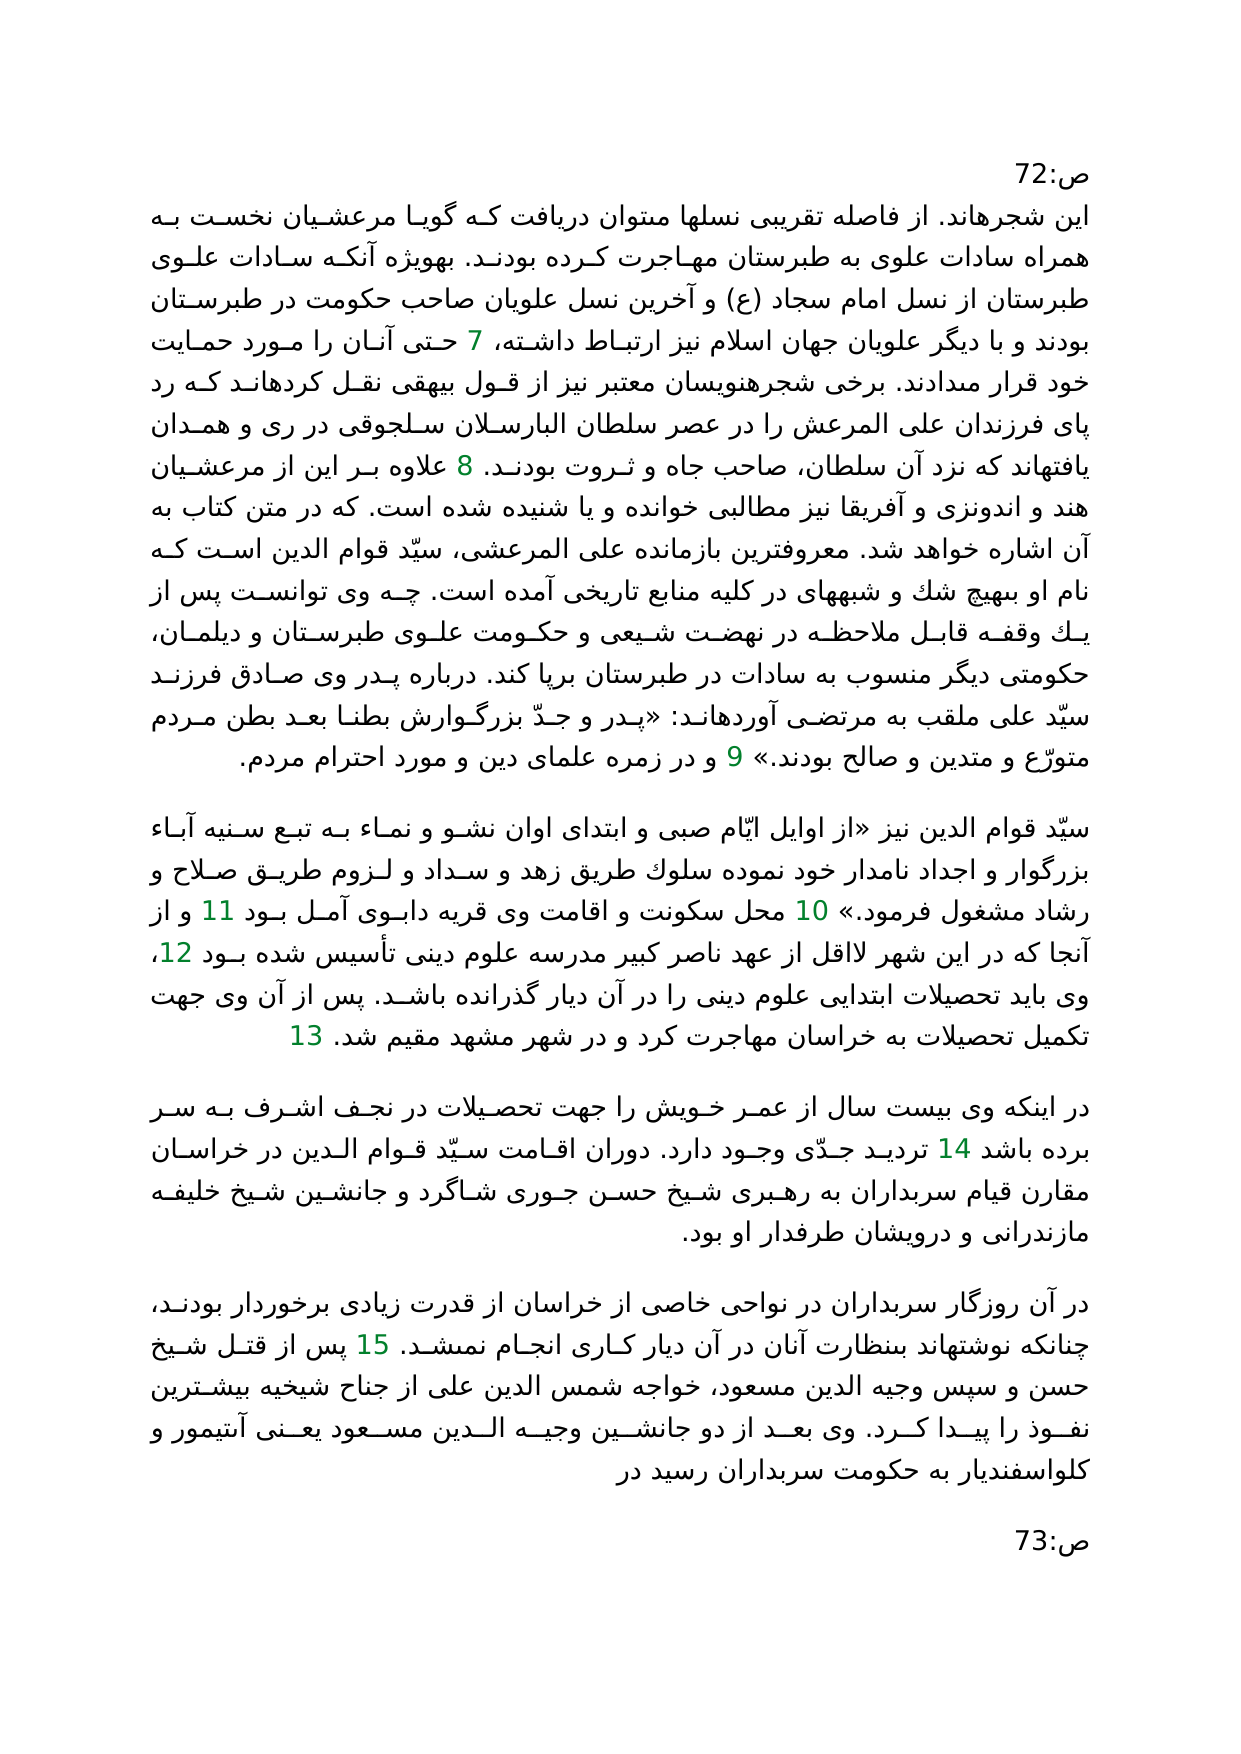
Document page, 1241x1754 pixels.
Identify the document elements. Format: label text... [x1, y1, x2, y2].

text اين شجره‏اند. از فاصله تقريبى نسلها مى‏توان دريافت كه گويا مرعشيان نخست به همراه سادات علوى به طبرستان مهاجرت كرده بودند. به‏ويژه آن‏كه سادات علوى طبرستان از نسل امام سجاد (ع) و آخرين نسل علويان صاحب حكومت در طبرستان بودند و با ديگر علويان جهان اسلام نيز ارتباط داشته، 7 حتى آنان را مورد حمايت خود قرار مى‏دادند. برخى شجره‏نويسان معتبر نيز از قول بيهقى نقل كرده‏اند كه رد پاى فرزندان على المرعش را در عصر سلطان الب‏ارسلان سلجوقى در رى و همدان يافته‏اند كه نزد آن سلطان، صاحب جاه و ثروت بودند. 8 علاوه بر اين از مرعشيان هند و اندونزى و آفريقا نيز مطالبى خوانده و يا شنيده شده است. كه در متن كتاب به آن اشاره خواهد شد. معروفترين بازمانده على المرعشى، سيّد قوام الدين است كه نام او بى‏هيچ شك و شبهه‏اى در كليه منابع تاريخى آمده است. چه وى توانست پس از يك وقفه قابل ملاحظه در نهضت شيعى و حكومت علوى طبرستان و ديلمان، حكومتى ديگر منسوب به سادات در طبرستان برپا كند. درباره پدر وى صادق فرزند سيّد على ملقب به مرتضى آورده‏اند: «پدر و جدّ بزرگوارش بطنا بعد بطن مردم متورّع و متدين و صالح بودند.» 9 و در زمره علماى دين و مورد احترام مردم. [150, 192, 1090, 775]
text در آن روزگار سربداران در نواحى خاصى از خراسان از قدرت زيادى برخوردار بودند، چنان‏كه نوشته‏اند بى‏نظارت آنان در آن ديار كارى انجام نمى‏شد. 15 پس از قتل شيخ حسن و سپس وجيه الدين مسعود، خواجه شمس الدين على از جناح شيخيه بيشترين نفوذ را پيدا كرد. وى بعد از دو جانشين وجيه الدين مسعود يعنى آى‏تيمور و كلواسفنديار به حكومت سربداران رسيد در [150, 1279, 1090, 1487]
text ص:73 [150, 1517, 1090, 1558]
text ص:72 [150, 150, 1090, 192]
text سيّد قوام الدين نيز «از اوايل ايّام صبى و ابتداى اوان نشو و نماء به تبع سنيه آباء بزرگوار و اجداد نامدار خود نموده سلوك طريق زهد و سداد و لزوم طريق صلاح و رشاد مشغول فرمود.» 10 محل سكونت و اقامت وى قريه دابوى آمل بود 11 و از آن‏جا كه در اين شهر لااقل از عهد ناصر كبير مدرسه علوم دينى تأسيس شده بود 12، وى بايد تحصيلات ابتدايى علوم دينى را در آن ديار گذرانده باشد. پس از آن وى جهت تكميل تحصيلات به خراسان مهاجرت كرد و در شهر مشهد مقيم شد. 13 [150, 804, 1090, 1054]
text در اين‏كه وى بيست سال از عمر خويش را جهت تحصيلات در نجف اشرف به سر برده باشد 14 ترديد جدّى وجود دارد. دوران اقامت سيّد قوام الدين در خراسان مقارن قيام سربداران به رهبرى شيخ حسن جورى شاگرد و جانشين شيخ خليفه مازندرانى و درويشان طرفدار او بود. [150, 1083, 1090, 1250]
